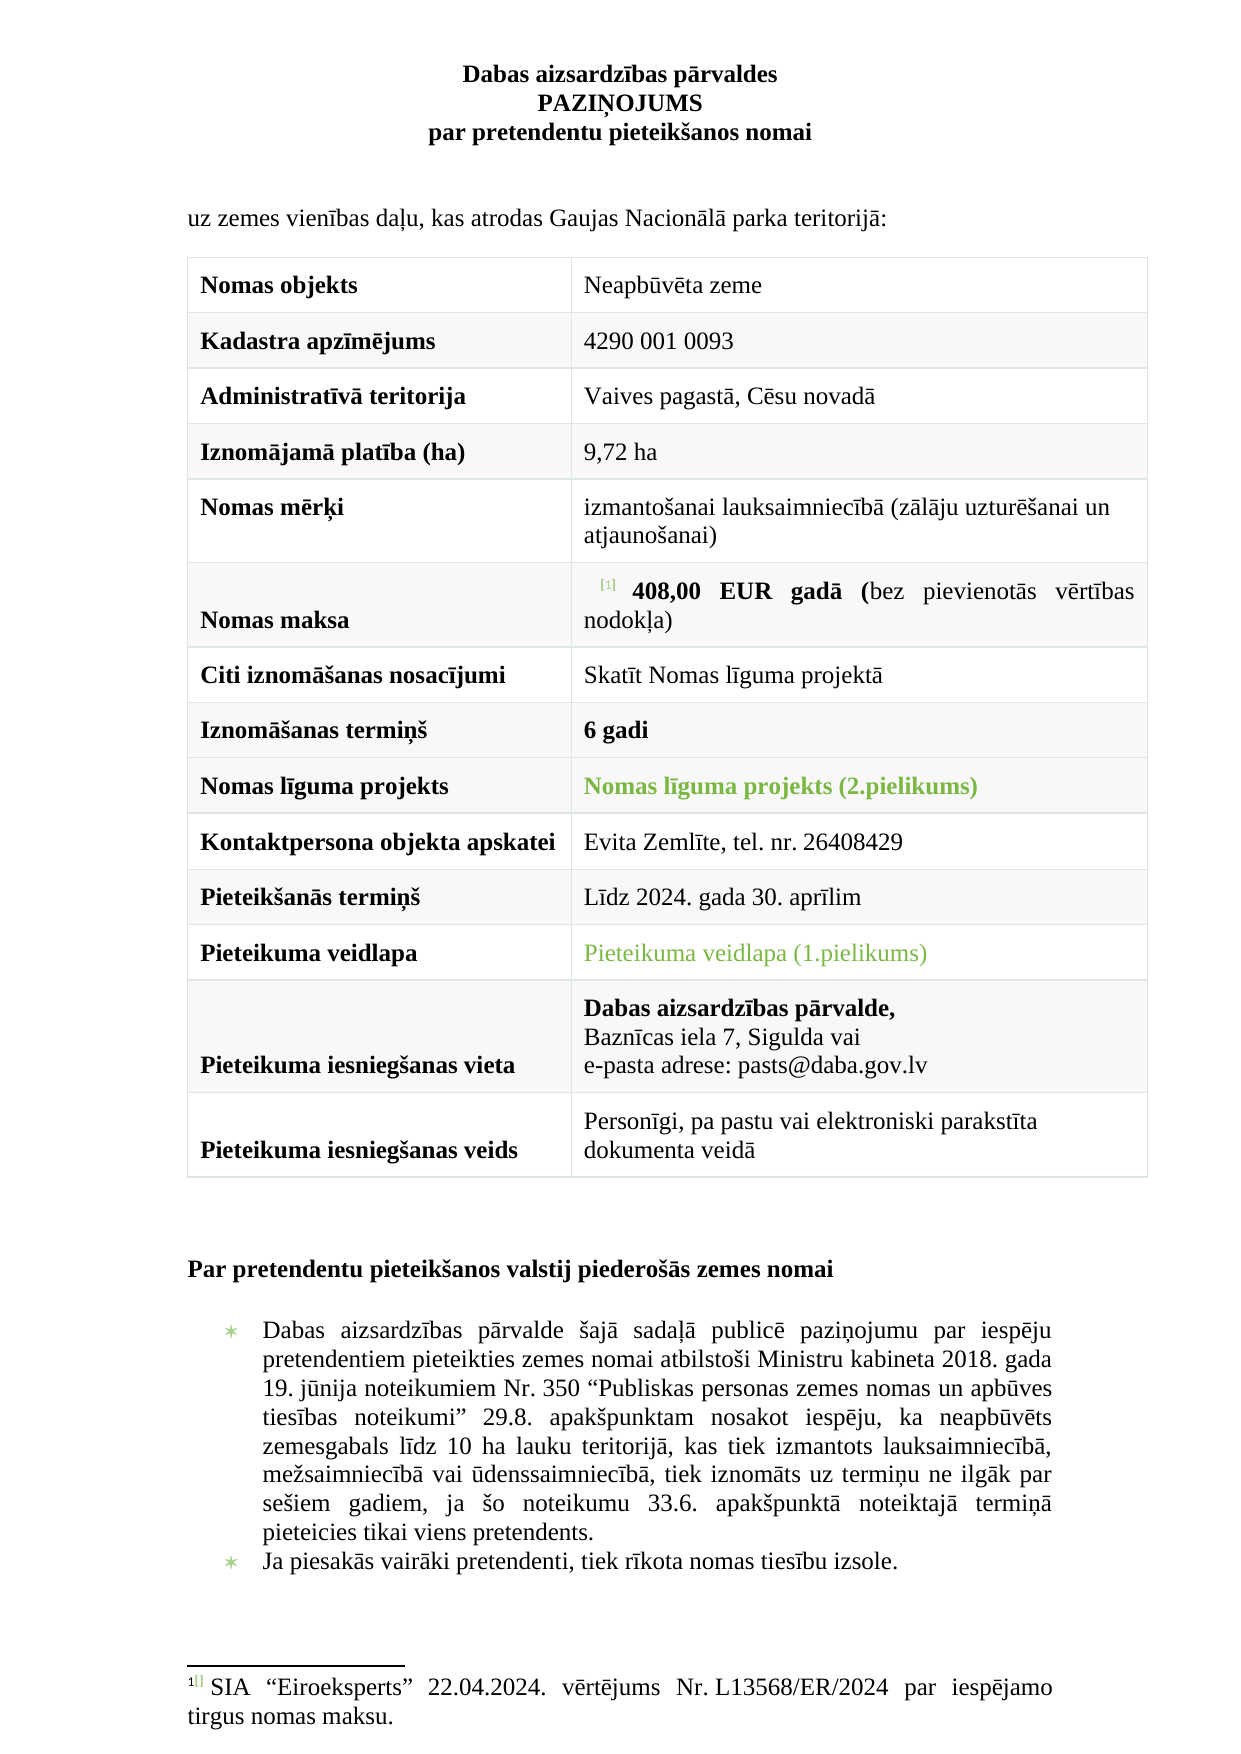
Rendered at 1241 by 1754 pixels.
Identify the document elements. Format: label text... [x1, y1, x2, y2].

table_cell Pieteikuma veidlapa (1.pielikums) [572, 925, 1147, 979]
table_cell Nomas līguma projekts [188, 758, 571, 812]
table_cell Pieteikuma veidlapa [188, 925, 571, 979]
table_cell 9,72 ha [572, 424, 1147, 478]
table_cell [] 408,00 EUR gadā (bez pievienotās vērtības nodokļa) [572, 563, 1147, 646]
table_cell Līdz 2024. gada 30. aprīlim [572, 870, 1147, 924]
table_cell Nomas maksa [188, 563, 571, 646]
text PAZIŅOJUMS [187, 88, 1053, 117]
table_cell Administratīvā teritorija [188, 369, 571, 422]
table_cell Nomas mērķi [188, 480, 571, 562]
table_cell izmantošanai lauksaimniecībā (zālāju uzturēšanai un atjaunošanai) [572, 480, 1147, 562]
table_cell Vaives pagastā, Cēsu novadā [572, 369, 1147, 422]
table_cell 4290 001 0093 [572, 313, 1147, 367]
table_cell Iznomāšanas termiņš [188, 703, 571, 757]
table_cell Kontaktpersona objekta apskatei [188, 814, 571, 868]
table_cell Dabas aizsardzības pārvalde, Baznīcas iela 7, Sigulda vai e-pasta adrese: pasts@daba.gov.lv [572, 981, 1147, 1092]
table_cell Evita Zemlīte, tel. nr. 26408429 [572, 814, 1147, 868]
table_cell Personīgi, pa pastu vai elektroniski parakstīta dokumenta veidā [572, 1093, 1147, 1176]
table_cell Pieteikuma iesniegšanas vieta [188, 981, 571, 1092]
list Dabas aizsardzības pārvalde šajā sadaļā publicē paziņojumu par iespēju pretendentiem pieteikties zemes nomai atbilstoši Ministru kabineta 2018. gada 19. jūnija noteikumiem Nr. 350 “Publiskas personas zemes nomas un apbūves tiesības noteikumi” 29.8. apakšpunktam nosakot iespēju, ka neapbūvēts zemesgabals līdz 10 ha lauku teritorijā, kas tiek izmantots lauksaimniecībā, mežsaimniecībā vai ūdenssaimniecībā, tiek iznomāts uz termiņu ne ilgāk par sešiem gadiem, ja šo noteikumu 33.6. apakšpunktā noteiktajā termiņā pieteicies tikai viens pretendents. [225, 1316, 1053, 1546]
table_cell Pieteikuma iesniegšanas veids [188, 1093, 571, 1176]
table_cell Iznomājamā platība (ha) [188, 424, 571, 478]
list Ja piesakās vairāki pretendenti, tiek rīkota nomas tiesību izsole. [225, 1546, 1053, 1574]
table_cell Kadastra apzīmējums [188, 313, 571, 367]
table_cell Nomas līguma projekts (2.pielikums) [572, 758, 1147, 812]
table_cell Citi iznomāšanas nosacījumi [188, 648, 571, 702]
table_header Nomas objekts [188, 258, 571, 312]
text uz zemes vienības daļu, kas atrodas Gaujas Nacionālā parka teritorijā: [187, 203, 1053, 232]
text par pretendentu pieteikšanos nomai [187, 117, 1053, 145]
table_cell Pieteikšanās termiņš [188, 870, 571, 924]
table_cell 6 gadi [572, 703, 1147, 757]
table_cell Skatīt Nomas līguma projektā [572, 648, 1147, 702]
text Par pretendentu pieteikšanos valstij piederošās zemes nomai [187, 1254, 1053, 1283]
text Dabas aizsardzības pārvaldes [187, 59, 1053, 88]
table_header Neapbūvēta zeme [572, 258, 1147, 312]
